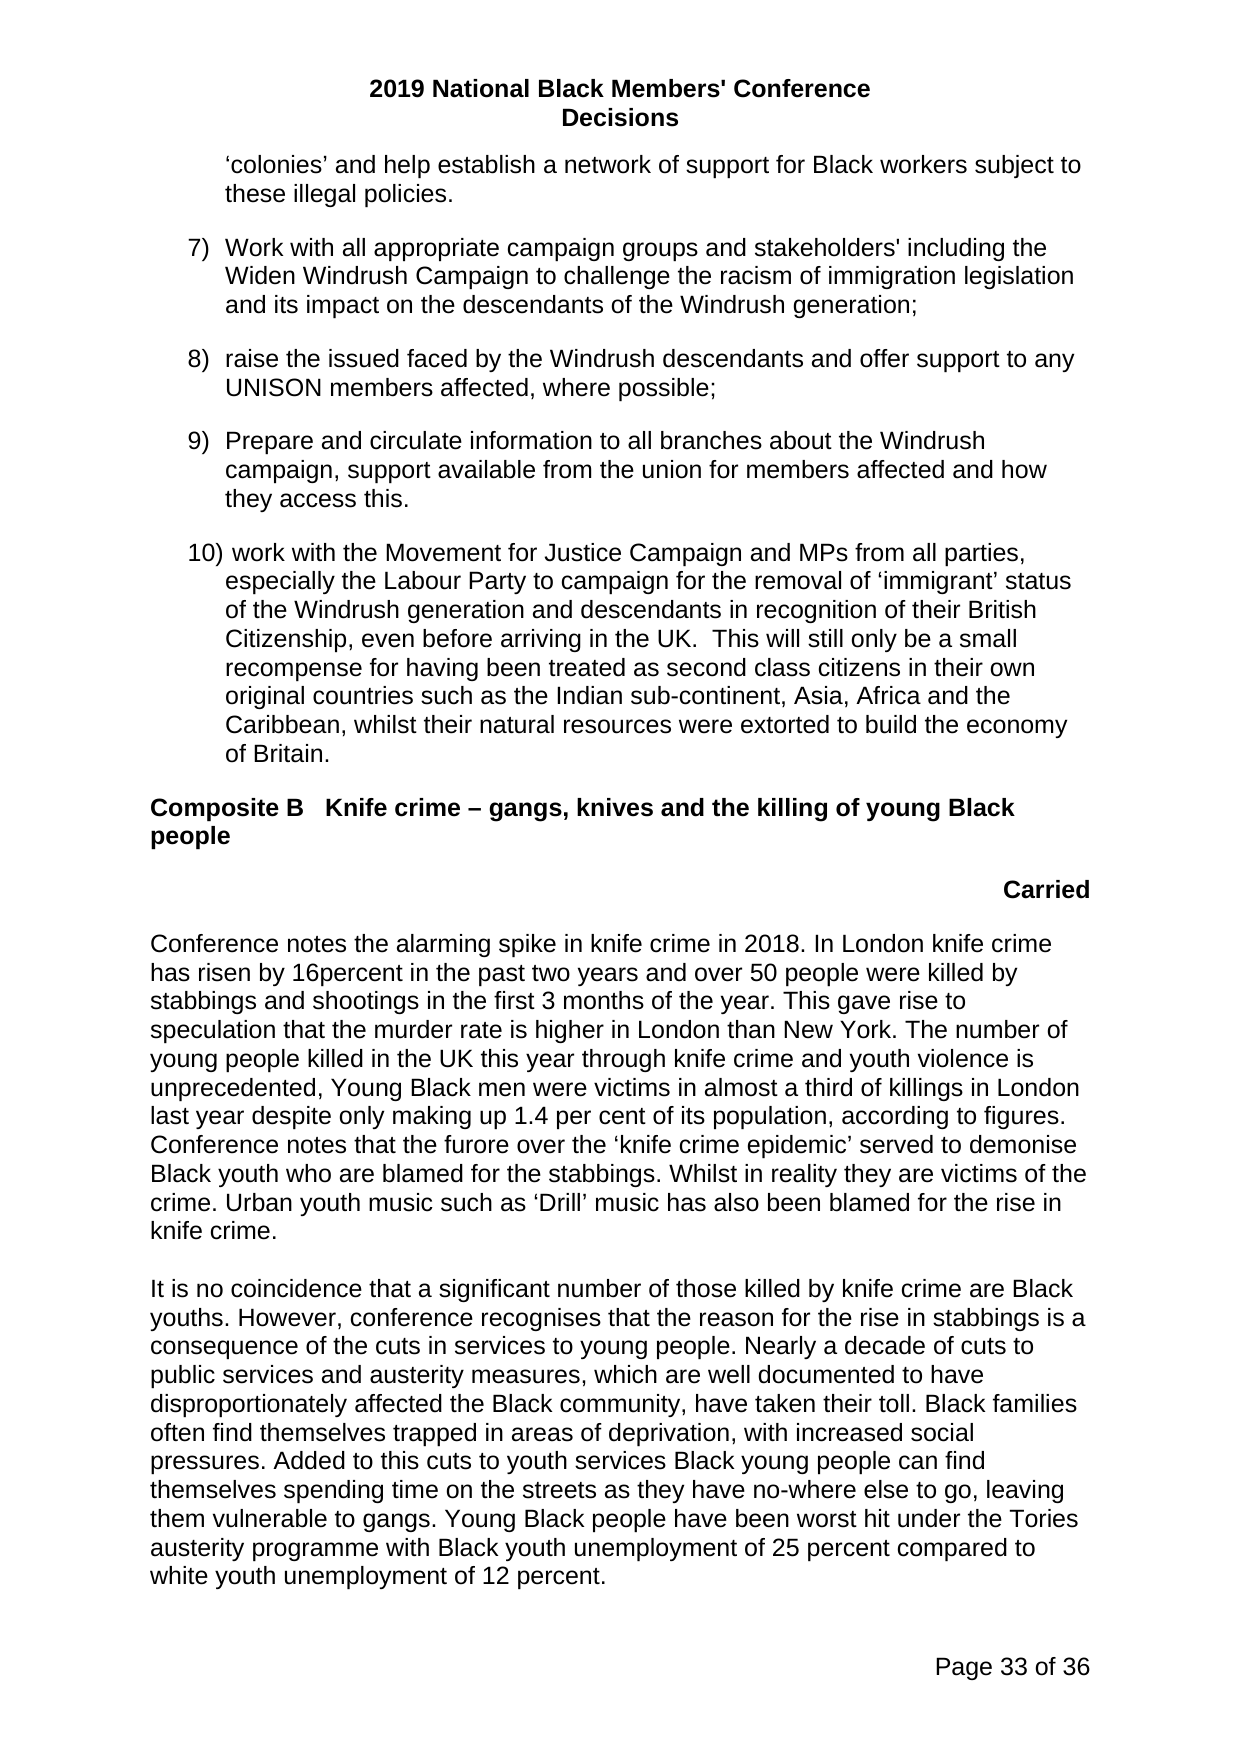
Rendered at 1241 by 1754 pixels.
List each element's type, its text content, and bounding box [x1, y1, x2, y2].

list Prepare and circulate information to all branches about the Windrush campaign, support available from the union for members affected and how they access this. [187, 426, 1090, 512]
text Composite B Knife crime – gangs, knives and the killing of young Black people [150, 792, 1090, 850]
text Conference notes the alarming spike in knife crime in 2018. In London knife crime has risen by 16percent in the past two years and over 50 people were killed by stabbings and shootings in the first 3 months of the year. This gave rise to speculation that the murder rate is higher in London than New York. The number of young people killed in the UK this year through knife crime and youth violence is unprecedented, Young Black men were victims in almost a third of killings in London last year despite only making up 1.4 per cent of its population, according to figures. Conference notes that the furore over the ‘knife crime epidemic’ served to demonise Black youth who are blamed for the stabbings. Whilst in reality they are victims of the crime. Urban youth music such as ‘Drill’ music has also been blamed for the rise in knife crime. [150, 929, 1090, 1245]
text Carried [150, 875, 1090, 904]
list Work with all appropriate campaign groups and stakeholders' including the Widen Windrush Campaign to challenge the racism of immigration legislation and its impact on the descendants of the Windrush generation; [187, 232, 1090, 319]
list work with the Movement for Justice Campaign and MPs from all parties, especially the Labour Party to campaign for the removal of ‘immigrant’ status of the Windrush generation and descendants in recognition of their British Citizenship, even before arriving in the UK. This will still only be a small recompense for having been treated as second class citizens in their own original countries such as the Indian sub-continent, Asia, Africa and the Caribbean, whilst their natural resources were extorted to build the economy of Britain. [187, 537, 1090, 767]
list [187, 150, 1090, 207]
text It is no coincidence that a significant number of those killed by knife crime are Black youths. However, conference recognises that the reason for the rise in stabbings is a consequence of the cuts in services to young people. Nearly a decade of cuts to public services and austerity measures, which are well documented to have disproportionately affected the Black community, have taken their toll. Black families often find themselves trapped in areas of deprivation, with increased social pressures. Added to this cuts to youth services Black young people can find themselves spending time on the streets as they have no-where else to go, leaving them vulnerable to gangs. Young Black people have been worst hit under the Tories austerity programme with Black youth unemployment of 25 percent compared to white youth unemployment of 12 percent. [150, 1245, 1090, 1590]
list raise the issued faced by the Windrush descendants and offer support to any UNISON members affected, where possible; [187, 344, 1090, 401]
